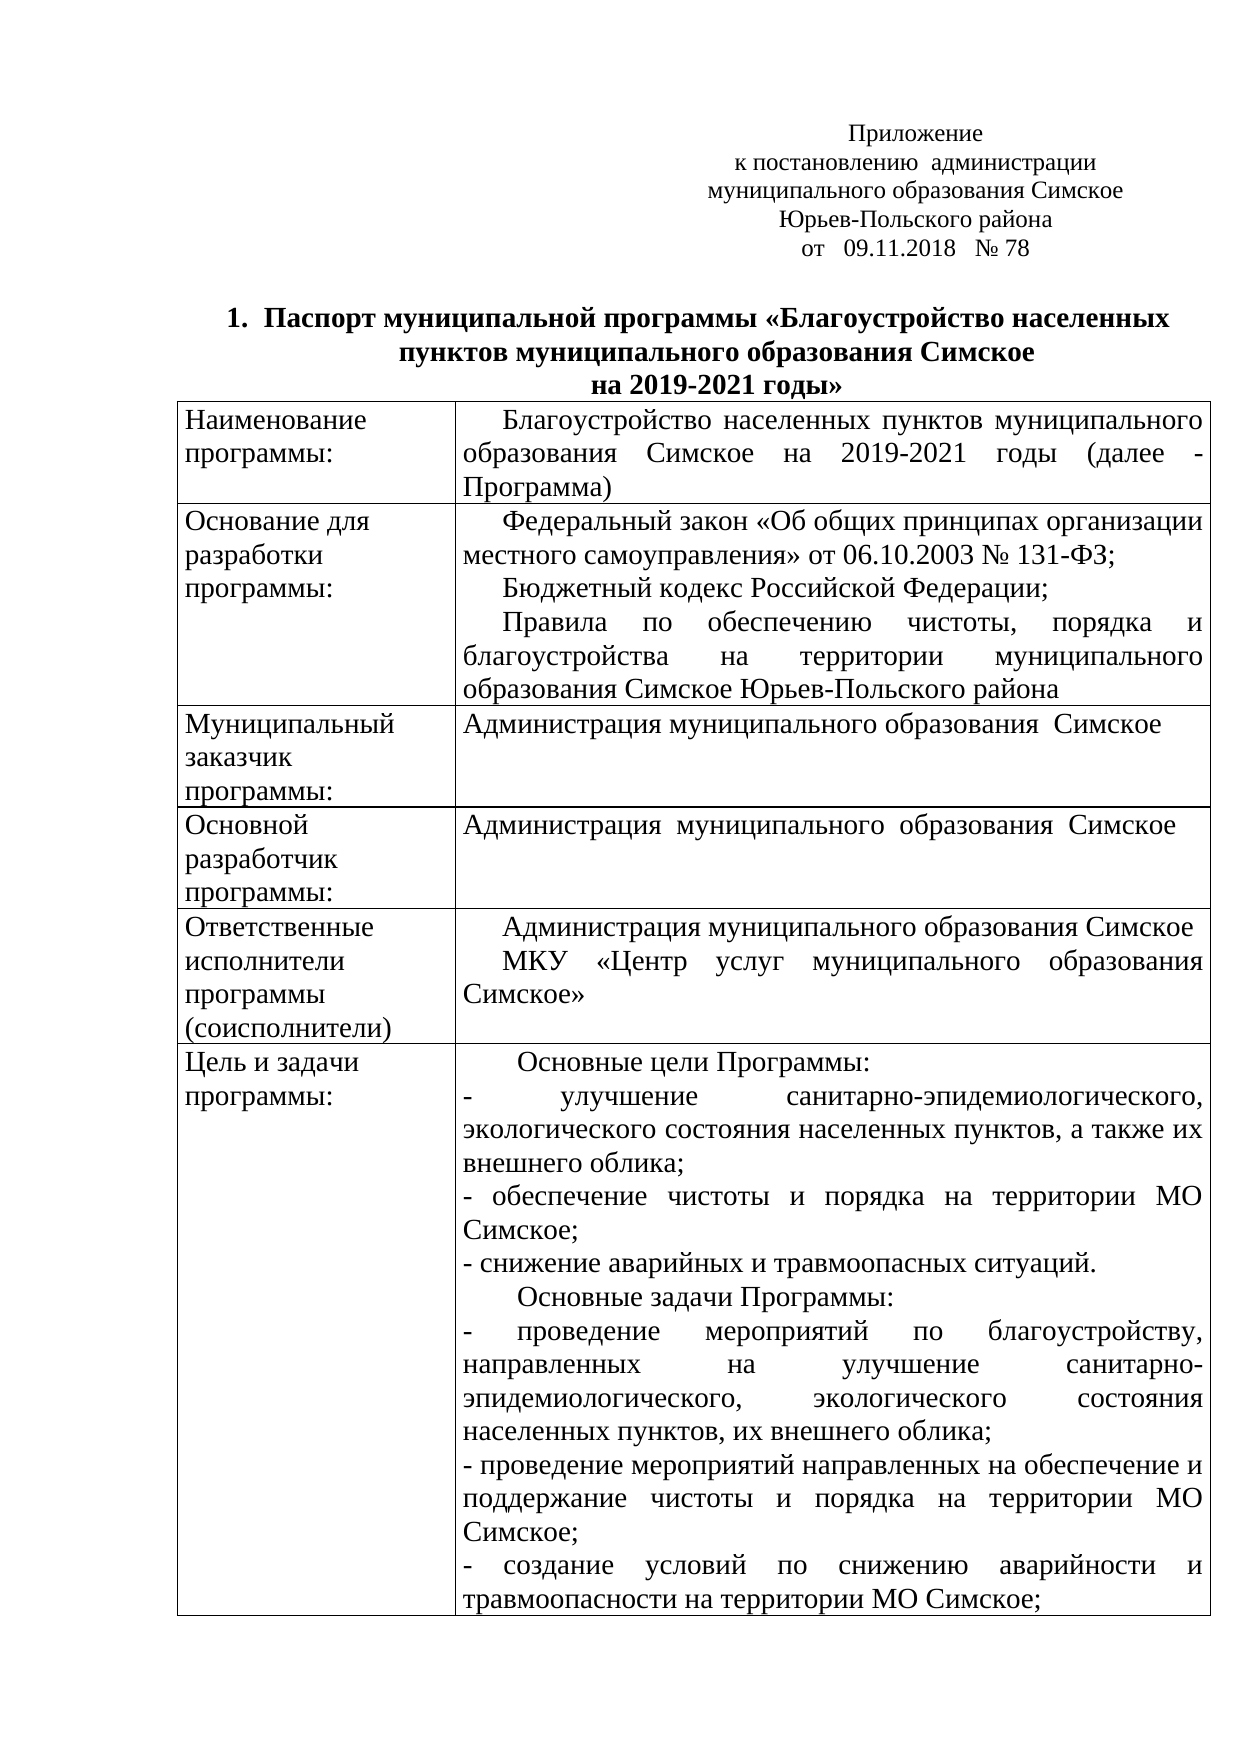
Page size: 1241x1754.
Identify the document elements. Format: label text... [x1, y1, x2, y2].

text Юрьев-Польского района [650, 204, 1181, 233]
text Приложение [650, 118, 1181, 147]
table_cell Администрация муниципального образования Симское [456, 706, 1210, 806]
table_cell Федеральный закон «Об общих принципах организации местного самоуправления» от 06.10.2003 № 131-ФЗ; Бюджетный кодекс Российской Федерации; Правила по обеспечению чистоты, порядка и благоустройства на территории муниципального образования Симское Юрьев-Польского района [456, 504, 1210, 705]
table_cell Муниципальный заказчик программы: [178, 706, 455, 806]
text от 09.11.2018 № 78 [650, 233, 1181, 262]
table_cell Основной разработчик программы: [178, 808, 455, 908]
table_header Наименование программы: [178, 402, 455, 502]
table_cell Основание для разработки программы: [178, 504, 455, 705]
text к постановлению администрации муниципального образования Симское [650, 147, 1181, 204]
table_header Благоустройство населенных пунктов муниципального образования Симское на 2019-2021 годы (далее - Программа) [456, 402, 1210, 502]
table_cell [456, 1044, 1210, 1614]
table_cell Администрация муниципального образования Симское [456, 808, 1210, 908]
list Паспорт муниципальной программы «Благоустройство населенных пунктов муниципального образования Симское [215, 300, 1181, 367]
table_cell Ответственные исполнители программы (соисполнители) [178, 909, 455, 1043]
text на 2019-2021 годы» [252, 367, 1181, 401]
table_cell Администрация муниципального образования Симское МКУ «Центр услуг муниципального образования Симское» [456, 909, 1210, 1043]
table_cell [178, 1044, 455, 1614]
